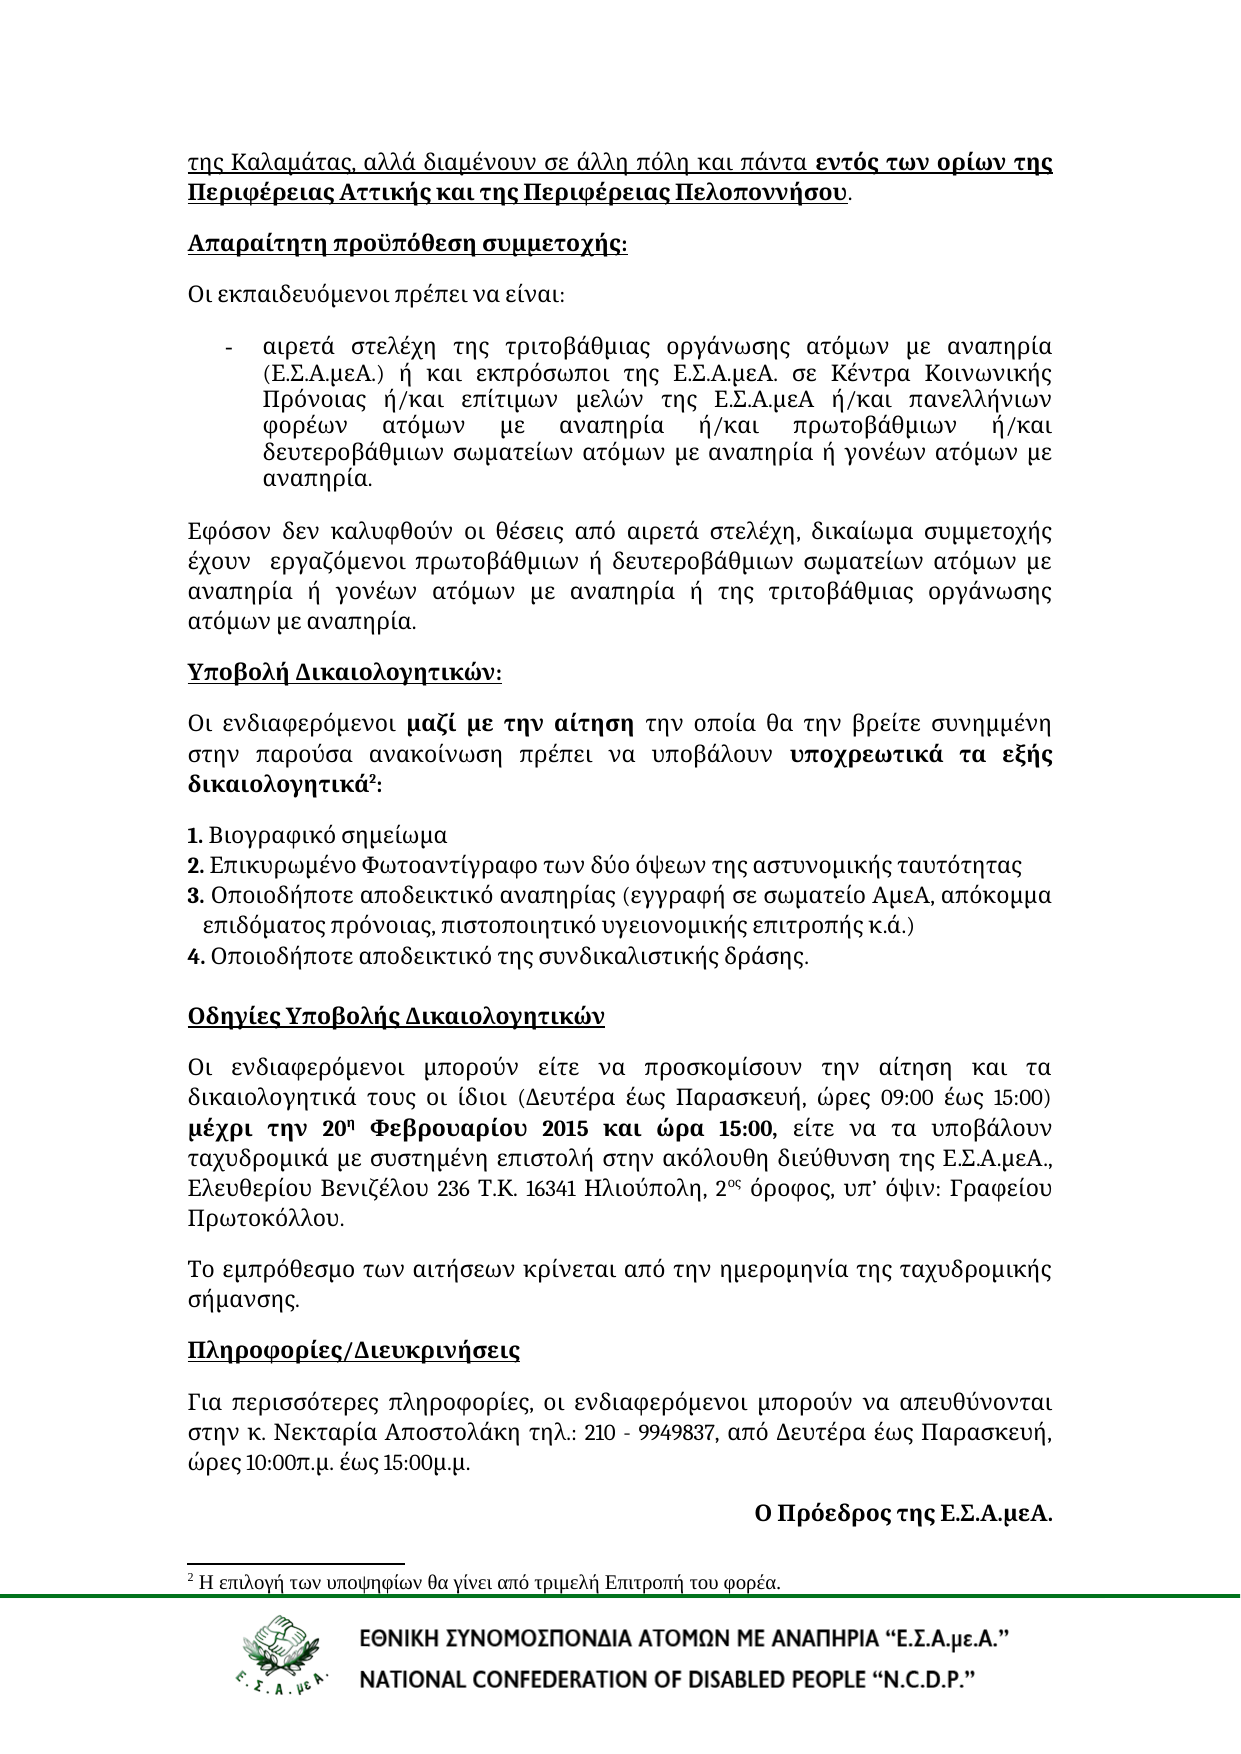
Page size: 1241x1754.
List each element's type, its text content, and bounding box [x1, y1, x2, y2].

text 4. Οποιοδήποτε αποδεικτικό της συνδικαλιστικής δράσης. [187, 943, 1053, 970]
text 3. Οποιοδήποτε αποδεικτικό αναπηρίας (εγγραφή σε σωματείο ΑμεΑ, απόκομμα επιδόματος πρόνοιας, πιστοποιητικό υγειονομικής επιτροπής κ.ά.) [187, 883, 1053, 940]
text Ο Πρόεδρος της Ε.Σ.Α.μεΑ. [187, 1501, 1053, 1527]
text Υποβολή Δικαιολογητικών: [187, 660, 1053, 687]
text Εφόσον δεν καλυφθούν οι θέσεις από αιρετά στελέχη, δικαίωμα συμμετοχής έχουν εργαζόμενοι πρωτοβάθμιων ή δευτεροβάθμιων σωματείων ατόμων με αναπηρία ή γονέων ατόμων με αναπηρία ή της τριτοβάθμιας οργάνωσης ατόμων με αναπηρία. [187, 518, 1053, 636]
list αιρετά στελέχη της τριτοβάθμιας οργάνωσης ατόμων με αναπηρία (Ε.Σ.Α.μεΑ.) ή και εκπρόσωποι της Ε.Σ.Α.μεΑ. σε Κέντρα Κοινωνικής Πρόνοιας ή/και επίτιμων μελών της Ε.Σ.Α.μεΑ ή/και πανελλήνιων φορέων ατόμων με αναπηρία ή/και πρωτοβάθμιων ή/και δευτεροβάθμιων σωματείων ατόμων με αναπηρία ή γονέων ατόμων με αναπηρία. [225, 333, 1053, 492]
text Οι εκπαιδευόμενοι πρέπει να είναι: [187, 282, 1053, 309]
picture [0, 1594, 1241, 1716]
text Οι ενδιαφερόμενοι μαζί με την αίτηση την οποία θα την βρείτε συνημμένη στην παρούσα ανακοίνωση πρέπει να υποβάλουν υποχρεωτικά τα εξής δικαιολογητικά: [187, 711, 1053, 798]
text 2. Επικυρωμένο Φωτοαντίγραφο των δύο όψεων της αστυνομικής ταυτότητας [187, 853, 1053, 879]
text Απαραίτητη προϋπόθεση συμμετοχής: [187, 231, 1053, 258]
text Το εμπρόθεσμο των αιτήσεων κρίνεται από την ημερομηνία της ταχυδρομικής σήμανσης. [187, 1257, 1053, 1314]
text Για περισσότερες πληροφορίες, οι ενδιαφερόμενοι μπορούν να απευθύνονται στην κ. Νεκταρία Αποστολάκη τηλ.: 210 - 9949837, από Δευτέρα έως Παρασκευή, ώρες 10:00π.μ. έως 15:00μ.μ. [187, 1389, 1053, 1476]
text Οι ενδιαφερόμενοι μπορούν είτε να προσκομίσουν την αίτηση και τα δικαιολογητικά τους οι ίδιοι (Δευτέρα έως Παρασκευή, ώρες 09:00 έως 15:00) μέχρι την 20η Φεβρουαρίου 2015 και ώρα 15:00, είτε να τα υποβάλουν ταχυδρομικά με συστημένη επιστολή στην ακόλουθη διεύθυνση της Ε.Σ.Α.μεΑ., Ελευθερίου Βενιζέλου 236 Τ.Κ. 16341 Ηλιούπολη, 2ος όροφος, υπ’ όψιν: Γραφείου Πρωτοκόλλου. [187, 1055, 1053, 1232]
text Πληροφορίες/Διευκρινήσεις [187, 1338, 1053, 1365]
text 1. Βιογραφικό σημείωμα [187, 823, 1053, 849]
text Οδηγίες Υποβολής Δικαιολογητικών [187, 1004, 1053, 1030]
